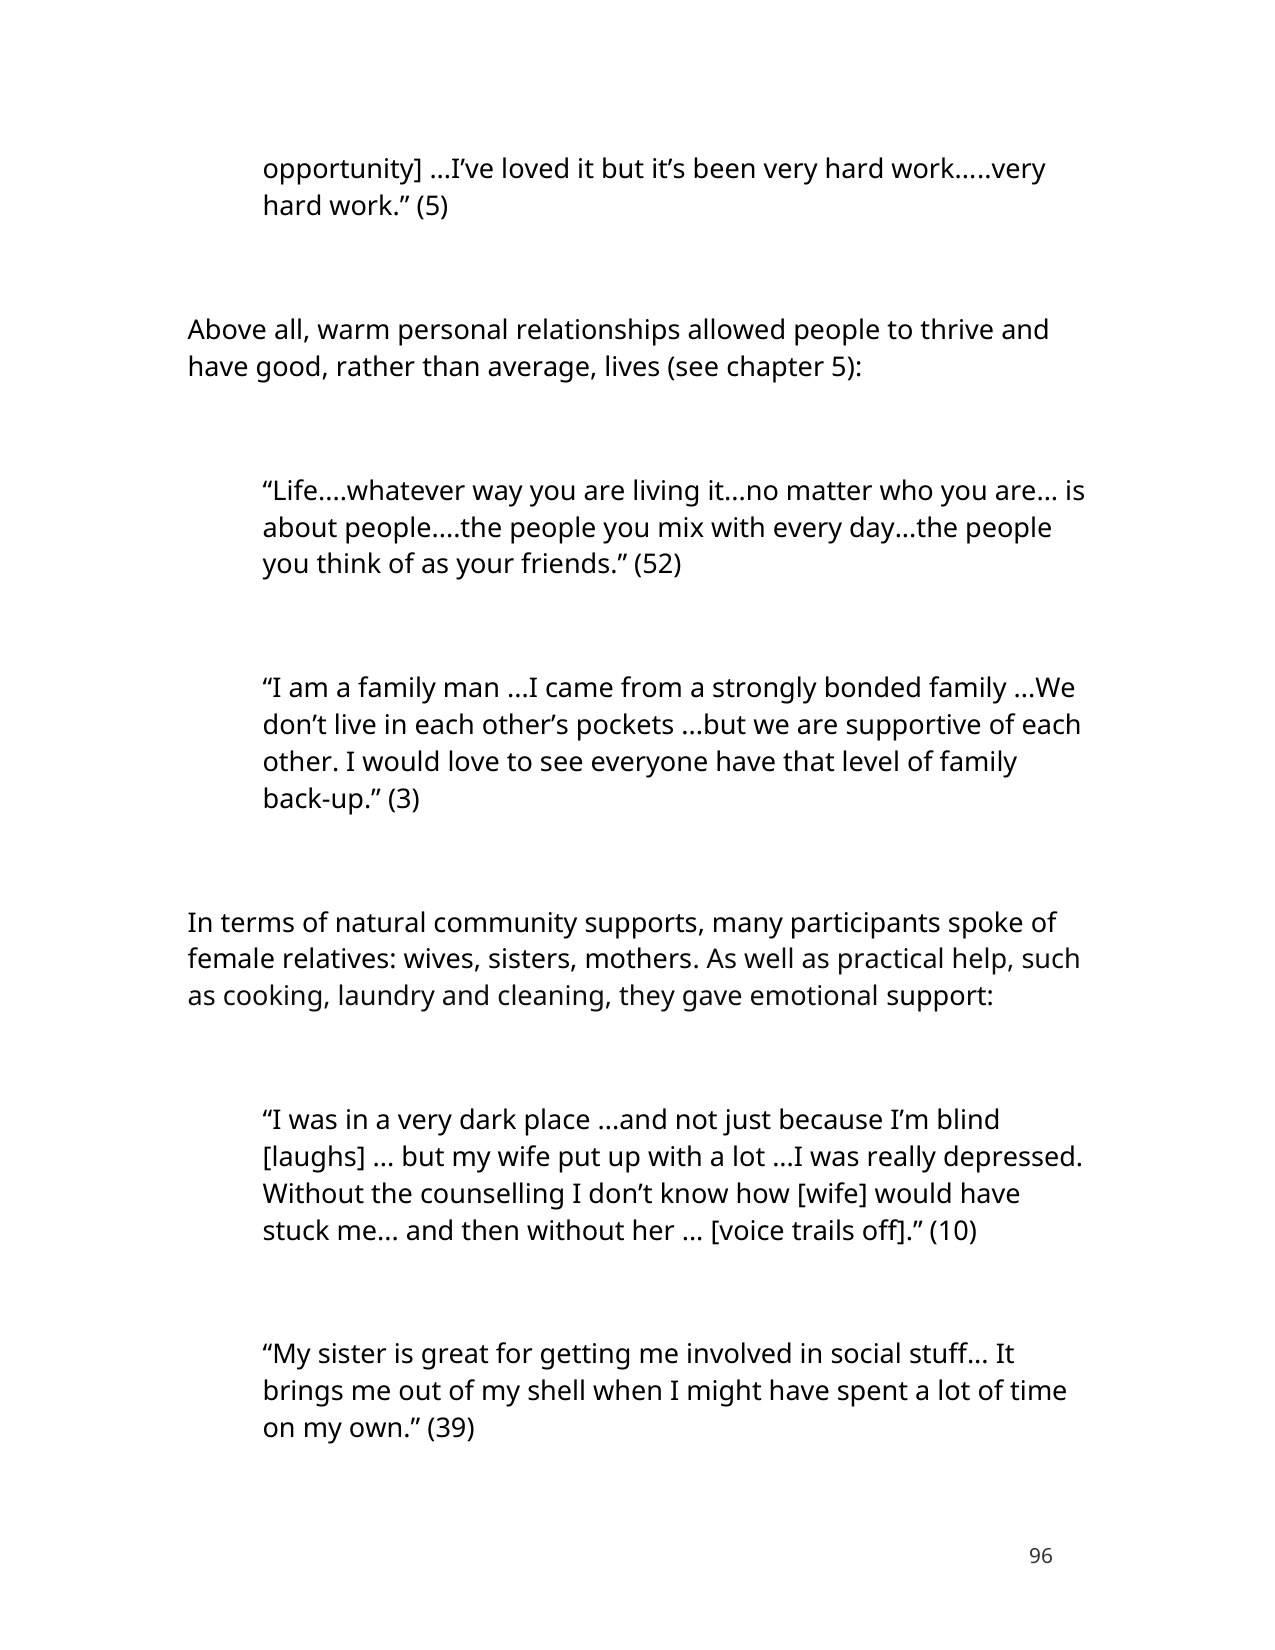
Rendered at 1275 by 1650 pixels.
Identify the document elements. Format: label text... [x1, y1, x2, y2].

text “My sister is great for getting me involved in social stuff... It brings me out of my shell when I might have spent a lot of time on my own.” (39) [262, 1335, 1087, 1446]
text “I was in a very dark place ...and not just because I’m blind [laughs] ... but my wife put up with a lot ...I was really depressed. Without the counselling I don’t know how [wife] would have stuck me... and then without her ... [voice trails off].” (10) [262, 1101, 1087, 1248]
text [262, 150, 1087, 224]
text In terms of natural community supports, many participants spoke of female relatives: wives, sisters, mothers. As well as practical help, such as cooking, laundry and cleaning, they gave emotional support: [187, 903, 1087, 1014]
text “Life....whatever way you are living it...no matter who you are... is about people....the people you mix with every day...the people you think of as your friends.” (52) [262, 471, 1087, 582]
text Above all, warm personal relationships allowed people to thrive and have good, rather than average, lives (see chapter 5): [187, 311, 1087, 384]
text “I am a family man ...I came from a strongly bonded family ...We don’t live in each other’s pockets ...but we are supportive of each other. I would love to see everyone have that level of family back-up.” (3) [262, 669, 1087, 816]
